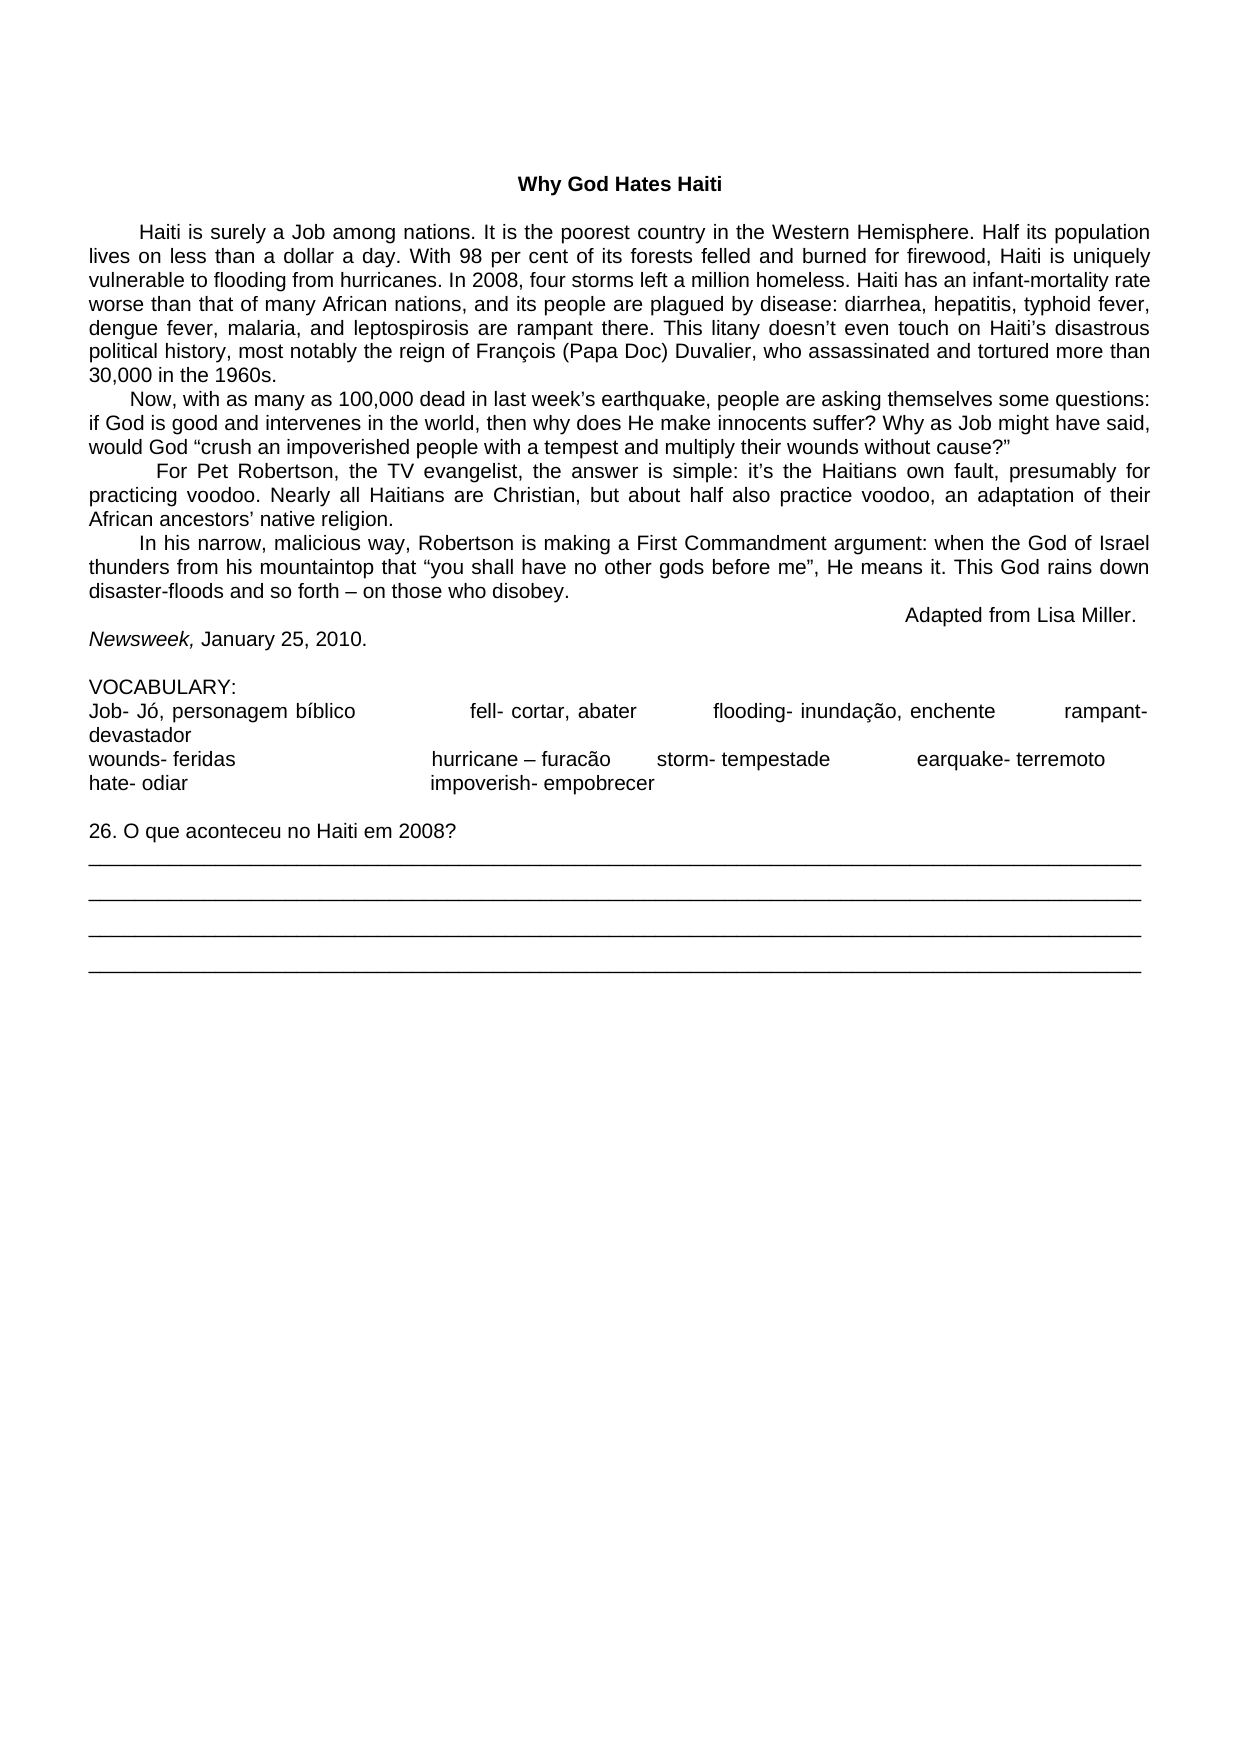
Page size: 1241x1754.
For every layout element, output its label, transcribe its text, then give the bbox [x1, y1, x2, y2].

text 26. O que aconteceu no Haiti em 2008? [88, 818, 1152, 842]
text wounds- feridas hurricane – furacão storm- tempestade earquake- terremoto [88, 747, 1152, 771]
text Haiti is surely a Job among nations. It is the poorest country in the Western Hemisphere. Half its population lives on less than a dollar a day. With 98 per cent of its forests felled and burned for firewood, Haiti is uniquely vulnerable to flooding from hurricanes. In 2008, four storms left a million homeless. Haiti has an infant-mortality rate worse than that of many African nations, and its people are plagued by disease: diarrhea, hepatitis, typhoid fever, dengue fever, malaria, and leptospirosis are rampant there. This litany doesn’t even touch on Haiti’s disastrous political history, most notably the reign of François (Papa Doc) Duvalier, who assassinated and tortured more than 30,000 in the 1960s. [88, 219, 1152, 387]
text Why God Hates Haiti [88, 172, 1152, 196]
text hate- odiar impoverish- empobrecer [88, 771, 1152, 794]
text Now, with as many as 100,000 dead in last week’s earthquake, people are asking themselves some questions: if God is good and intervenes in the world, then why does He make innocents suffer? Why as Job might have said, would God “crush an impoverished people with a tempest and multiply their wounds without cause?” [88, 387, 1152, 459]
text Adapted from Lisa Miller. Newsweek, January 25, 2010. [88, 603, 1152, 651]
text VOCABULARY: [88, 675, 1152, 699]
text For Pet Robertson, the TV evangelist, the answer is simple: it’s the Haitians own fault, presumably for practicing voodoo. Nearly all Haitians are Christian, but about half also practice voodoo, an adaptation of their African ancestors’ native religion. [88, 459, 1152, 531]
text Job- Jó, personagem bíblico fell- cortar, abater flooding- inundação, enchente rampant- devastador [88, 699, 1152, 747]
text ____________________________________________________________________________________________________________________________________________________________________________________________________________________________________________________________________________________________________________________________________________________________________________ [88, 842, 1152, 974]
text In his narrow, malicious way, Robertson is making a First Commandment argument: when the God of Israel thunders from his mountaintop that “you shall have no other gods before me”, He means it. This God rains down disaster-floods and so forth – on those who disobey. [88, 531, 1152, 603]
